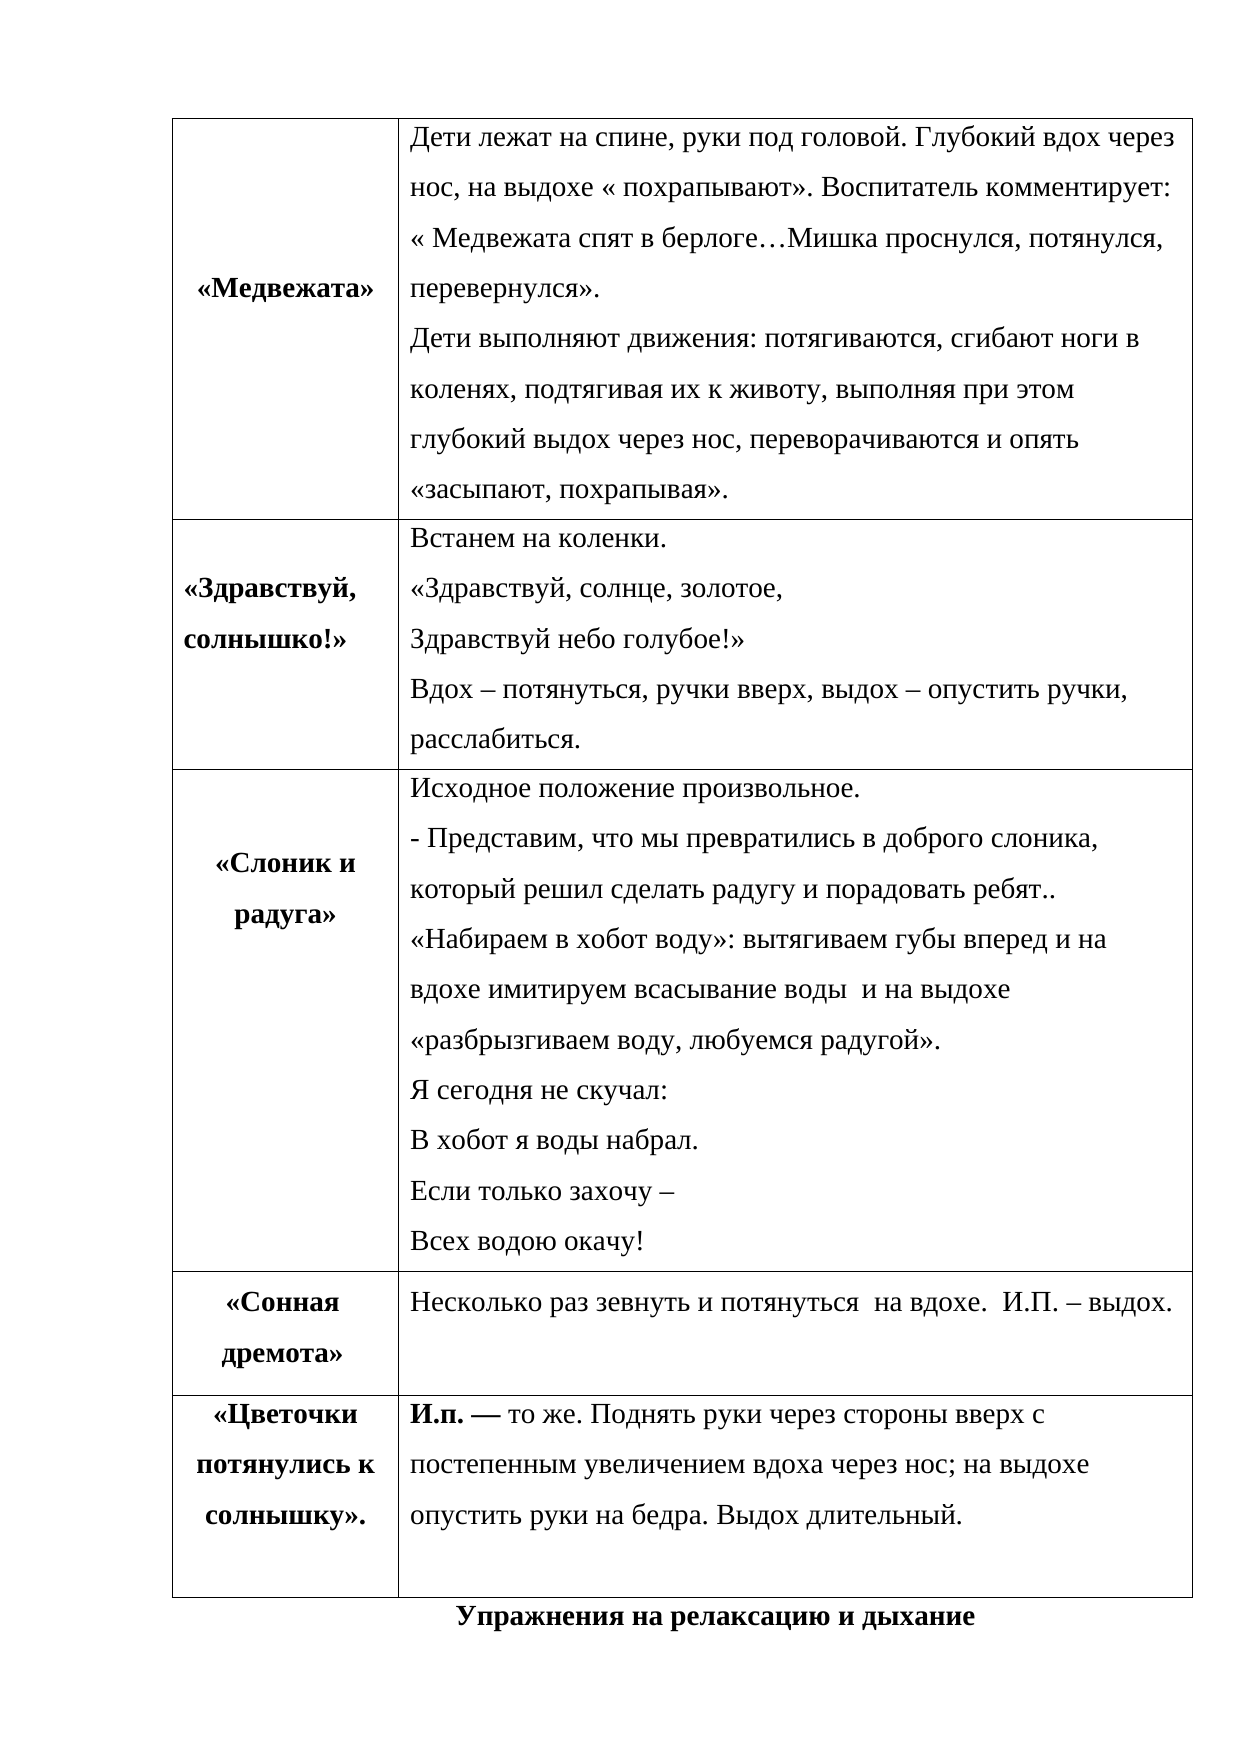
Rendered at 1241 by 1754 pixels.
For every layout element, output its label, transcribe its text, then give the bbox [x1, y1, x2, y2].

table_cell Встанем на коленки. «Здравствуй, солнце, золотое, Здравствуй небо голубое!» Вдох – потянуться, ручки вверх, выдох – опустить ручки, расслабиться. [399, 520, 1192, 769]
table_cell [173, 119, 398, 519]
table_cell И.п. — то же. Поднять руки через стороны вверх с постепенным увеличением вдоха через нос; на выдохе опустить руки на бедра. Выдох длительный. [399, 1396, 1192, 1597]
table_cell «Цветочки потянулись к солнышку». [173, 1396, 398, 1597]
table_cell Несколько раз зевнуть и потянуться на вдохе. И.П. – выдох. [399, 1272, 1192, 1395]
table_cell Исходное положение произвольное. - Представим, что мы превратились в доброго слоника, который решил сделать радугу и порадовать ребят.. «Набираем в хобот воду»: вытягиваем губы вперед и на вдохе имитируем всасывание воды и на выдохе «разбрызгиваем воду, любуемся радугой». Я сегодня не скучал: В хобот я воды набрал. Если только захочу – Всех водою окачу! [399, 770, 1192, 1271]
table_cell «Слоник и радуга» [173, 770, 398, 1271]
table_cell «Сонная дремота» [173, 1272, 398, 1395]
text Упражнения на релаксацию и дыхание [207, 1598, 1152, 1632]
table_cell «Здравствуй, солнышко!» [173, 520, 398, 769]
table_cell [399, 119, 1192, 519]
